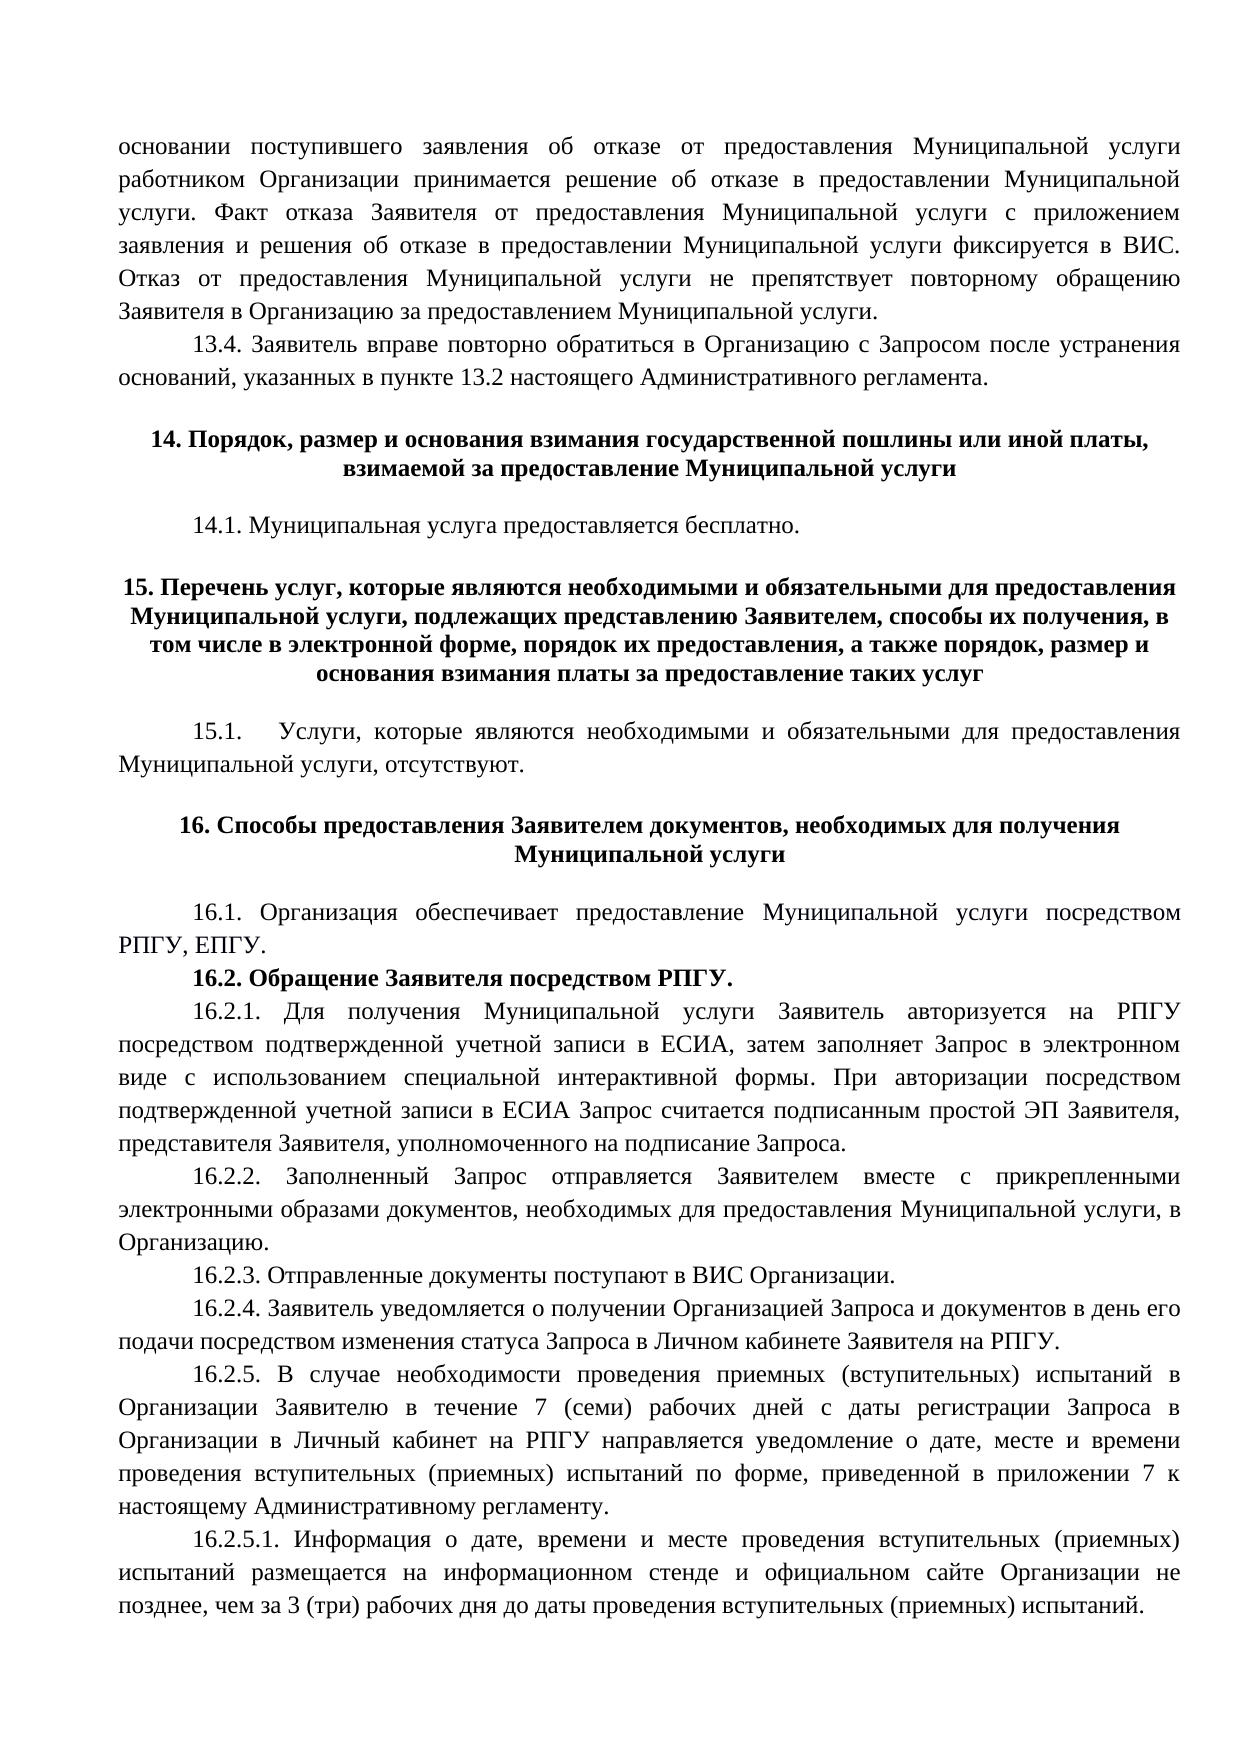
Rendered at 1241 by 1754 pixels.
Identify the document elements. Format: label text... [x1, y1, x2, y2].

list 16.2.3. Отправленные документы поступают в ВИС Организации. [118, 1260, 1181, 1289]
list 16.2.2. Заполненный Запрос отправляется Заявителем вместе с прикрепленными электронными образами документов, необходимых для предоставления Муниципальной услуги, в Организацию. [118, 1161, 1181, 1256]
list 14.1. Муниципальная услуга предоставляется бесплатно. [118, 510, 1181, 539]
list 16.2.5.1. Информация о дате, времени и месте проведения вступительных (приемных) испытаний размещается на информационном стенде и официальном сайте Организации не позднее, чем за 3 (три) рабочих дня до даты проведения вступительных (приемных) испытаний. [118, 1524, 1181, 1619]
text 14. Порядок, размер и основания взимания государственной пошлины или иной платы, взимаемой за предоставление Муниципальной услуги [118, 424, 1181, 481]
list 16.2.4. Заявитель уведомляется о получении Организацией Запроса и документов в день его подачи посредством изменения статуса Запроса в Личном кабинете Заявителя на РПГУ. [118, 1293, 1181, 1355]
text 16.1. Организация обеспечивает предоставление Муниципальной услуги посредством РПГУ, ЕПГУ. [118, 897, 1181, 958]
list 16.2. Обращение Заявителя посредством РПГУ. [118, 963, 1181, 992]
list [118, 131, 1181, 325]
text 16. Способы предоставления Заявителем документов, необходимых для получения Муниципальной услуги [118, 811, 1181, 868]
list Услуги, которые являются необходимыми и обязательными для предоставления Муниципальной услуги, отсутствуют. [118, 716, 1181, 777]
list 16.2.1. Для получения Муниципальной услуги Заявитель авторизуется на РПГУ посредством подтвержденной учетной записи в ЕСИА, затем заполняет Запрос в электронном виде с использованием специальной интерактивной формы. При авторизации посредством подтвержденной учетной записи в ЕСИА Запрос считается подписанным простой ЭП Заявителя, представителя Заявителя, уполномоченного на подписание Запроса. [118, 996, 1181, 1157]
list 16.2.5. В случае необходимости проведения приемных (вступительных) испытаний в Организации Заявителю в течение 7 (семи) рабочих дней с даты регистрации Запроса в Организации в Личный кабинет на РПГУ направляется уведомление о дате, месте и времени проведения вступительных (приемных) испытаний по форме, приведенной в приложении 7 к настоящему Административному регламенту. [118, 1359, 1181, 1520]
text 13.4. Заявитель вправе повторно обратиться в Организацию с Запросом после устранения оснований, указанных в пункте 13.2 настоящего Административного регламента. [118, 329, 1181, 391]
text 15. Перечень услуг, которые являются необходимыми и обязательными для предоставления Муниципальной услуги, подлежащих представлению Заявителем, способы их получения, в том числе в электронной форме, порядок их предоставления, а также порядок, размер и основания взимания платы за предоставление таких услуг [118, 572, 1181, 687]
